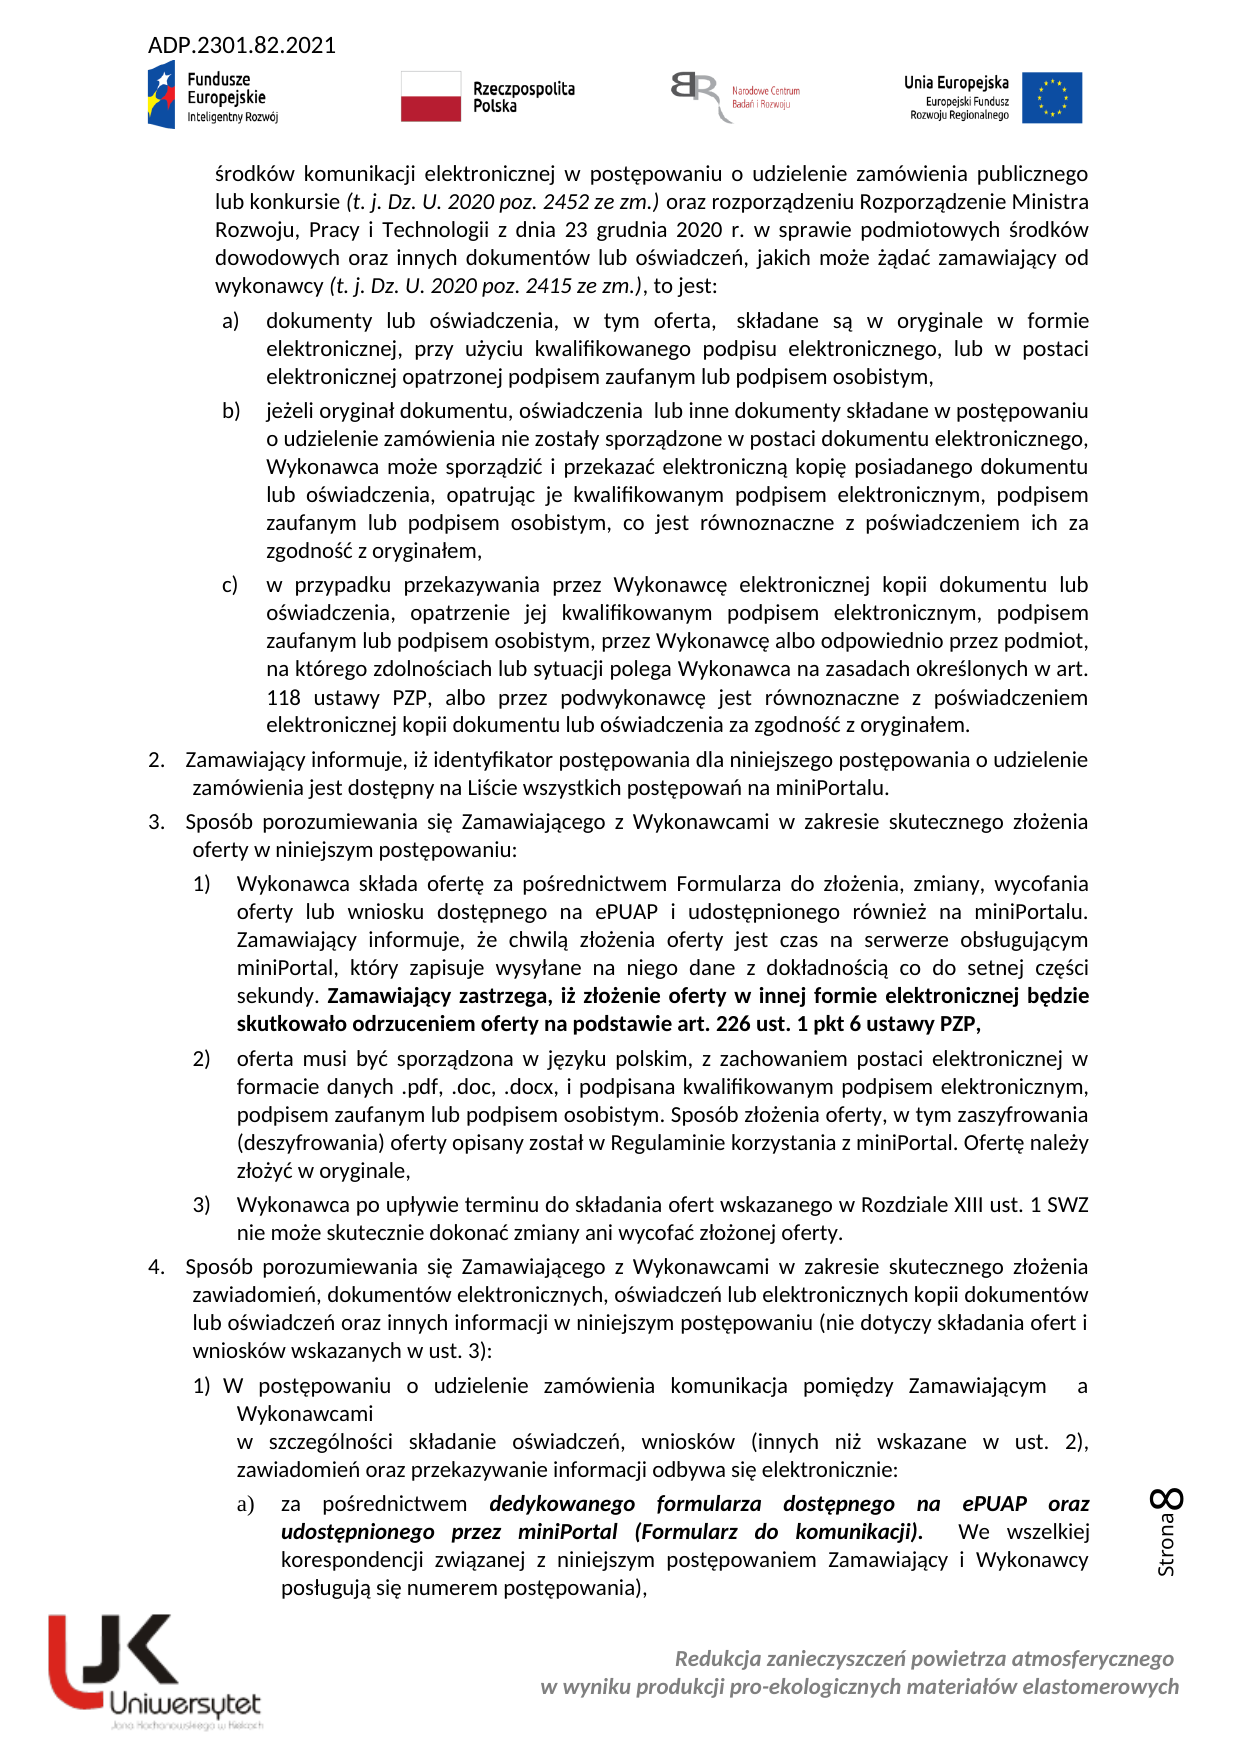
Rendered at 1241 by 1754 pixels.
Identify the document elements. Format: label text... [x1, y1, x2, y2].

list Sposób porozumiewania się Zamawiającego z Wykonawcami w zakresie skutecznego złożenia oferty w niniejszym postępowaniu: [148, 807, 1090, 863]
list w przypadku przekazywania przez Wykonawcę elektronicznej kopii dokumentu lub oświadczenia, opatrzenie jej kwalifikowanym podpisem elektronicznym, podpisem zaufanym lub podpisem osobistym, przez Wykonawcę albo odpowiednio przez podmiot, na którego zdolnościach lub sytuacji polega Wykonawca na zasadach określonych w art. 118 ustawy PZP, albo przez podwykonawcę jest równoznaczne z poświadczeniem elektronicznej kopii dokumentu lub oświadczenia za zgodność z oryginałem. [222, 571, 1090, 739]
list W postępowaniu o udzielenie zamówienia komunikacja pomiędzy Zamawiającym a Wykonawcami w szczególności składanie oświadczeń, wniosków (innych niż wskazane w ust. 2), zawiadomień oraz przekazywanie informacji odbywa się elektronicznie: [192, 1371, 1090, 1483]
picture [44, 1613, 270, 1735]
list jeżeli oryginał dokumentu, oświadczenia lub inne dokumenty składane w postępowaniu o udzielenie zamówienia nie zostały sporządzone w postaci dokumentu elektronicznego, Wykonawca może sporządzić i przekazać elektroniczną kopię posiadanego dokumentu lub oświadczenia, opatrując je kwalifikowanym podpisem elektronicznym, podpisem zaufanym lub podpisem osobistym, co jest równoznaczne z poświadczeniem ich za zgodność z oryginałem, [222, 396, 1090, 564]
list Wykonawca po upływie terminu do składania ofert wskazanego w Rozdziale XIII ust. 1 SWZ nie może skutecznie dokonać zmiany ani wycofać złożonej oferty. [192, 1190, 1090, 1246]
list Sposób porozumiewania się Zamawiającego z Wykonawcami w zakresie skutecznego złożenia zawiadomień, dokumentów elektronicznych, oświadczeń lub elektronicznych kopii dokumentów lub oświadczeń oraz innych informacji w niniejszym postępowaniu (nie dotyczy składania ofert i wniosków wskazanych w ust. 3): [148, 1252, 1090, 1364]
list Wykonawca składa ofertę za pośrednictwem Formularza do złożenia, zmiany, wycofania oferty lub wniosku dostępnego na ePUAP i udostępnionego również na miniPortalu. Zamawiający informuje, że chwilą złożenia oferty jest czas na serwerze obsługującym miniPortal, który zapisuje wysyłane na niego dane z dokładnością co do setnej części sekundy. Zamawiający zastrzega, iż złożenie oferty w innej formie elektronicznej będzie skutkowało odrzuceniem oferty na podstawie art. 226 ust. 1 pkt 6 ustawy PZP, [192, 869, 1090, 1038]
list dokumenty lub oświadczenia, w tym oferta, składane są w oryginale w formie elektronicznej, przy użyciu kwalifikowanego podpisu elektronicznego, lub w postaci elektronicznej opatrzonej podpisem zaufanym lub podpisem osobistym, [222, 306, 1090, 390]
list oferta musi być sporządzona w języku polskim, z zachowaniem postaci elektronicznej w formacie danych .pdf, .doc, .docx, i podpisana kwalifikowanym podpisem elektronicznym, podpisem zaufanym lub podpisem osobistym. Sposób złożenia oferty, w tym zaszyfrowania (deszyfrowania) oferty opisany został w Regulaminie korzystania z miniPortal. Ofertę należy złożyć w oryginale, [192, 1044, 1090, 1184]
list za pośrednictwem dedykowanego formularza dostępnego na ePUAP oraz udostępnionego przez miniPortal (Formularz do komunikacji). We wszelkiej korespondencji związanej z niniejszym postępowaniem Zamawiający i Wykonawcy posługują się numerem postępowania), [237, 1489, 1090, 1601]
picture [147, 60, 1083, 129]
list Zamawiający informuje, iż identyfikator postępowania dla niniejszego postępowania o udzielenie zamówienia jest dostępny na Liście wszystkich postępowań na miniPortalu. [148, 745, 1090, 801]
